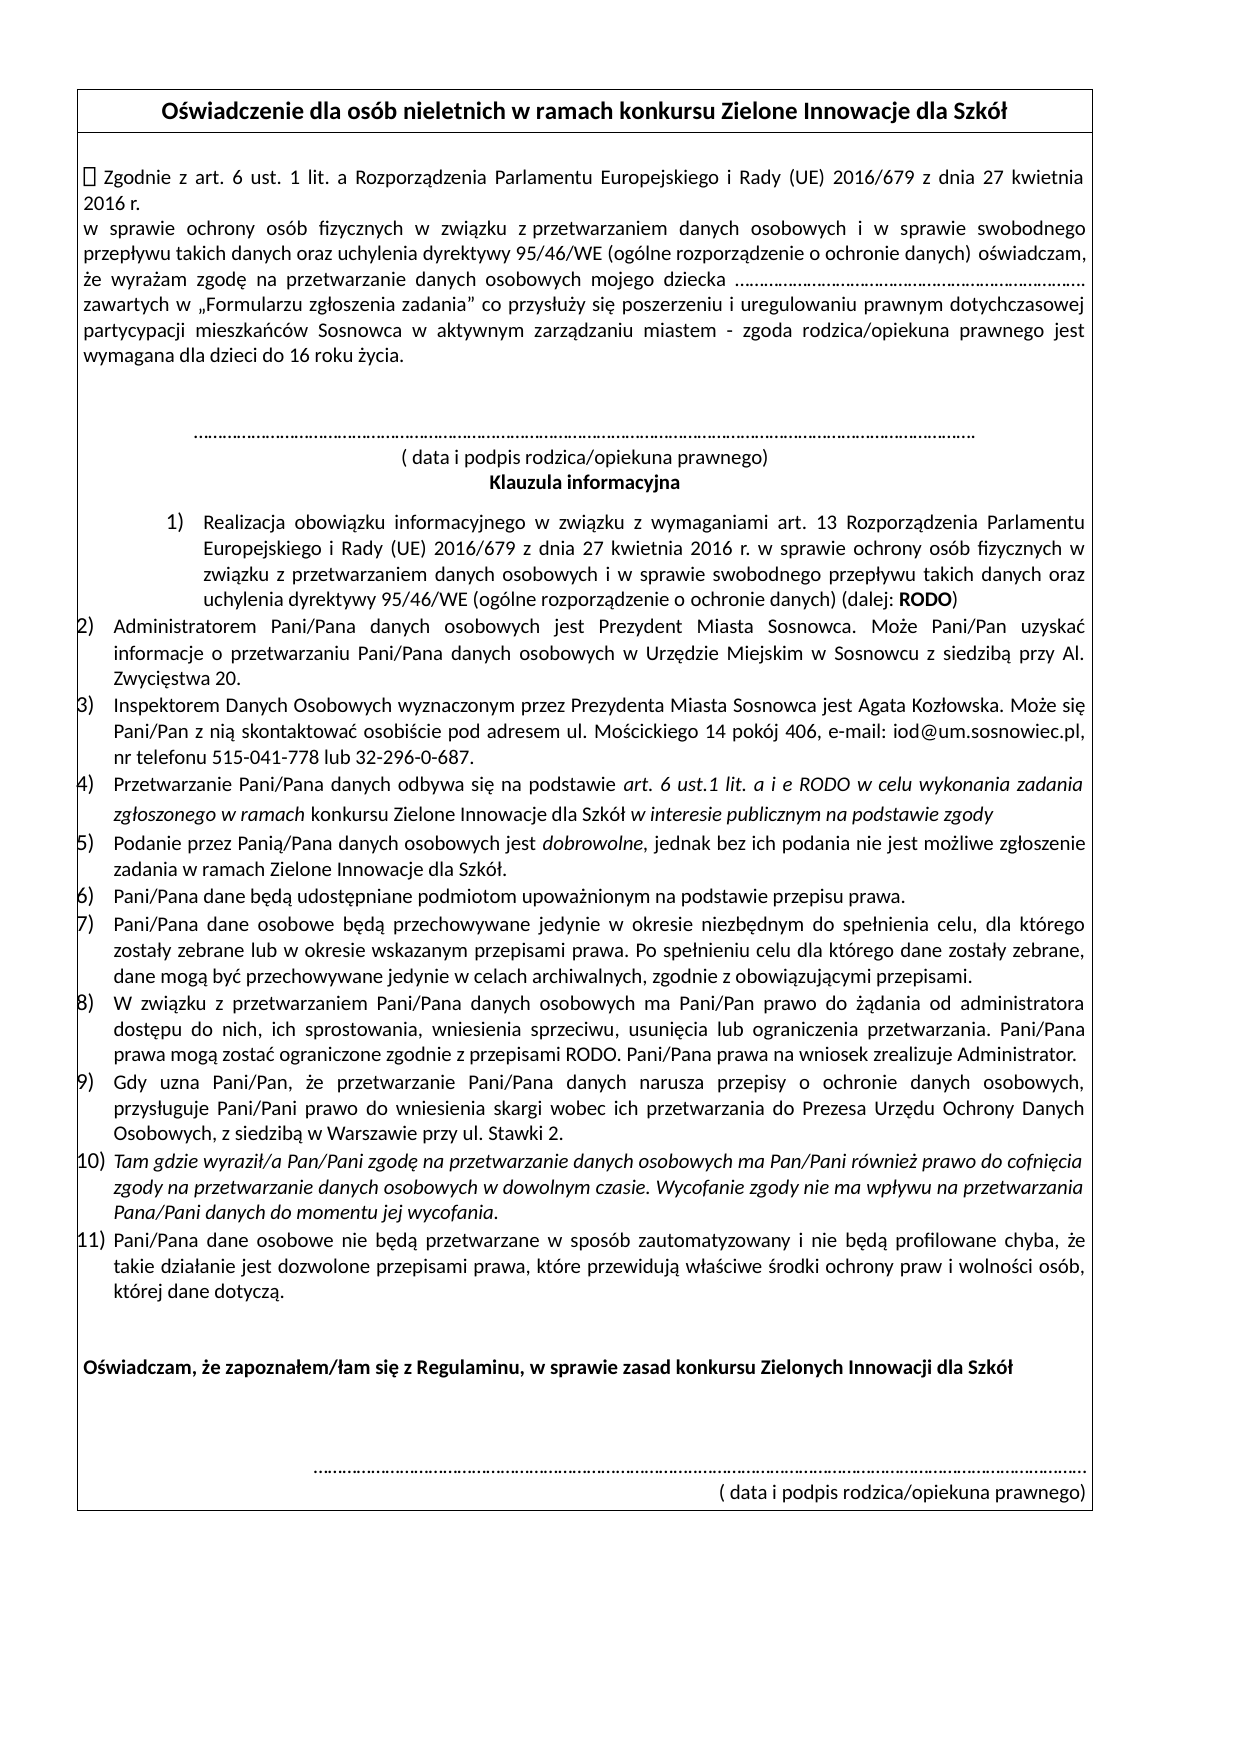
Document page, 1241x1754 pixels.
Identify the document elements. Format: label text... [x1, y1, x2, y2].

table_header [78, 90, 1092, 132]
table_cell ⎕ Zgodnie z art. 6 ust. 1 lit. a Rozporządzenia Parlamentu Europejskiego i Rady (UE) 2016/679 z dnia 27 kwietnia 2016 r. w sprawie ochrony osób fizycznych w związku z przetwarzaniem danych osobowych i w sprawie swobodnego przepływu takich danych oraz uchylenia dyrektywy 95/46/WE (ogólne rozporządzenie o ochronie danych) oświadczam, że wyrażam zgodę na przetwarzanie danych osobowych mojego dziecka ………………………………………………………………. zawartych w „Formularzu zgłoszenia zadania” co przysłuży się poszerzeniu i uregulowaniu prawnym dotychczasowej partycypacji mieszkańców Sosnowca w aktywnym zarządzaniu miastem - zgoda rodzica/opiekuna prawnego jest wymagana dla dzieci do 16 roku życia. ………………………………………………………………………………………………………………………………………………. ( data i podpis rodzica/opiekuna prawnego) Klauzula informacyjna Realizacja obowiązku informacyjnego w związku z wymaganiami art. 13 Rozporządzenia Parlamentu Europejskiego i Rady (UE) 2016/679 z dnia 27 kwietnia 2016 r. w sprawie ochrony osób fizycznych w związku z przetwarzaniem danych osobowych i w sprawie swobodnego przepływu takich danych oraz uchylenia dyrektywy 95/46/WE (ogólne rozporządzenie o ochronie danych) (dalej: RODO) Administratorem Pani/Pana danych osobowych jest Prezydent Miasta Sosnowca. Może Pani/Pan uzyskać informacje o przetwarzaniu Pani/Pana danych osobowych w Urzędzie Miejskim w Sosnowcu z siedzibą przy Al. Zwycięstwa 20. Inspektorem Danych Osobowych wyznaczonym przez Prezydenta Miasta Sosnowca jest Agata Kozłowska. Może się Pani/Pan z nią skontaktować osobiście pod adresem ul. Mościckiego 14 pokój 406, e-mail: iod@um.sosnowiec.pl, nr telefonu 515-041-778 lub 32-296-0-687. Przetwarzanie Pani/Pana danych odbywa się na podstawie art. 6 ust.1 lit. a i e RODO w celu wykonania zadania zgłoszonego w ramach konkursu Zielone Innowacje dla Szkół w interesie publicznym na podstawie zgody Podanie przez Panią/Pana danych osobowych jest dobrowolne, jednak bez ich podania nie jest możliwe zgłoszenie zadania w ramach Zielone Innowacje dla Szkół. Pani/Pana dane będą udostępniane podmiotom upoważnionym na podstawie przepisu prawa. Pani/Pana dane osobowe będą przechowywane jedynie w okresie niezbędnym do spełnienia celu, dla którego zostały zebrane lub w okresie wskazanym przepisami prawa. Po spełnieniu celu dla którego dane zostały zebrane, dane mogą być przechowywane jedynie w celach archiwalnych, zgodnie z obowiązującymi przepisami. W związku z przetwarzaniem Pani/Pana danych osobowych ma Pani/Pan prawo do żądania od administratora dostępu do nich, ich sprostowania, wniesienia sprzeciwu, usunięcia lub ograniczenia przetwarzania. Pani/Pana prawa mogą zostać ograniczone zgodnie z przepisami RODO. Pani/Pana prawa na wniosek zrealizuje Administrator. Gdy uzna Pani/Pan, że przetwarzanie Pani/Pana danych narusza przepisy o ochronie danych osobowych, przysługuje Pani/Pani prawo do wniesienia skargi wobec ich przetwarzania do Prezesa Urzędu Ochrony Danych Osobowych, z siedzibą w Warszawie przy ul. Stawki 2. Tam gdzie wyraził/a Pan/Pani zgodę na przetwarzanie danych osobowych ma Pan/Pani również prawo do cofnięcia zgody na przetwarzanie danych osobowych w dowolnym czasie. Wycofanie zgody nie ma wpływu na przetwarzania Pana/Pani danych do momentu jej wycofania. Pani/Pana dane osobowe nie będą przetwarzane w sposób zautomatyzowany i nie będą profilowane chyba, że takie działanie jest dozwolone przepisami prawa, które przewidują właściwe środki ochrony praw i wolności osób, której dane dotyczą. Oświadczam, że zapoznałem/łam się z Regulaminu, w sprawie zasad konkursu Zielonych Innowacji dla Szkół ……………………………………………………………………..……………………………………………………………………… ( data i podpis rodzica/opiekuna prawnego) [78, 133, 1092, 1510]
